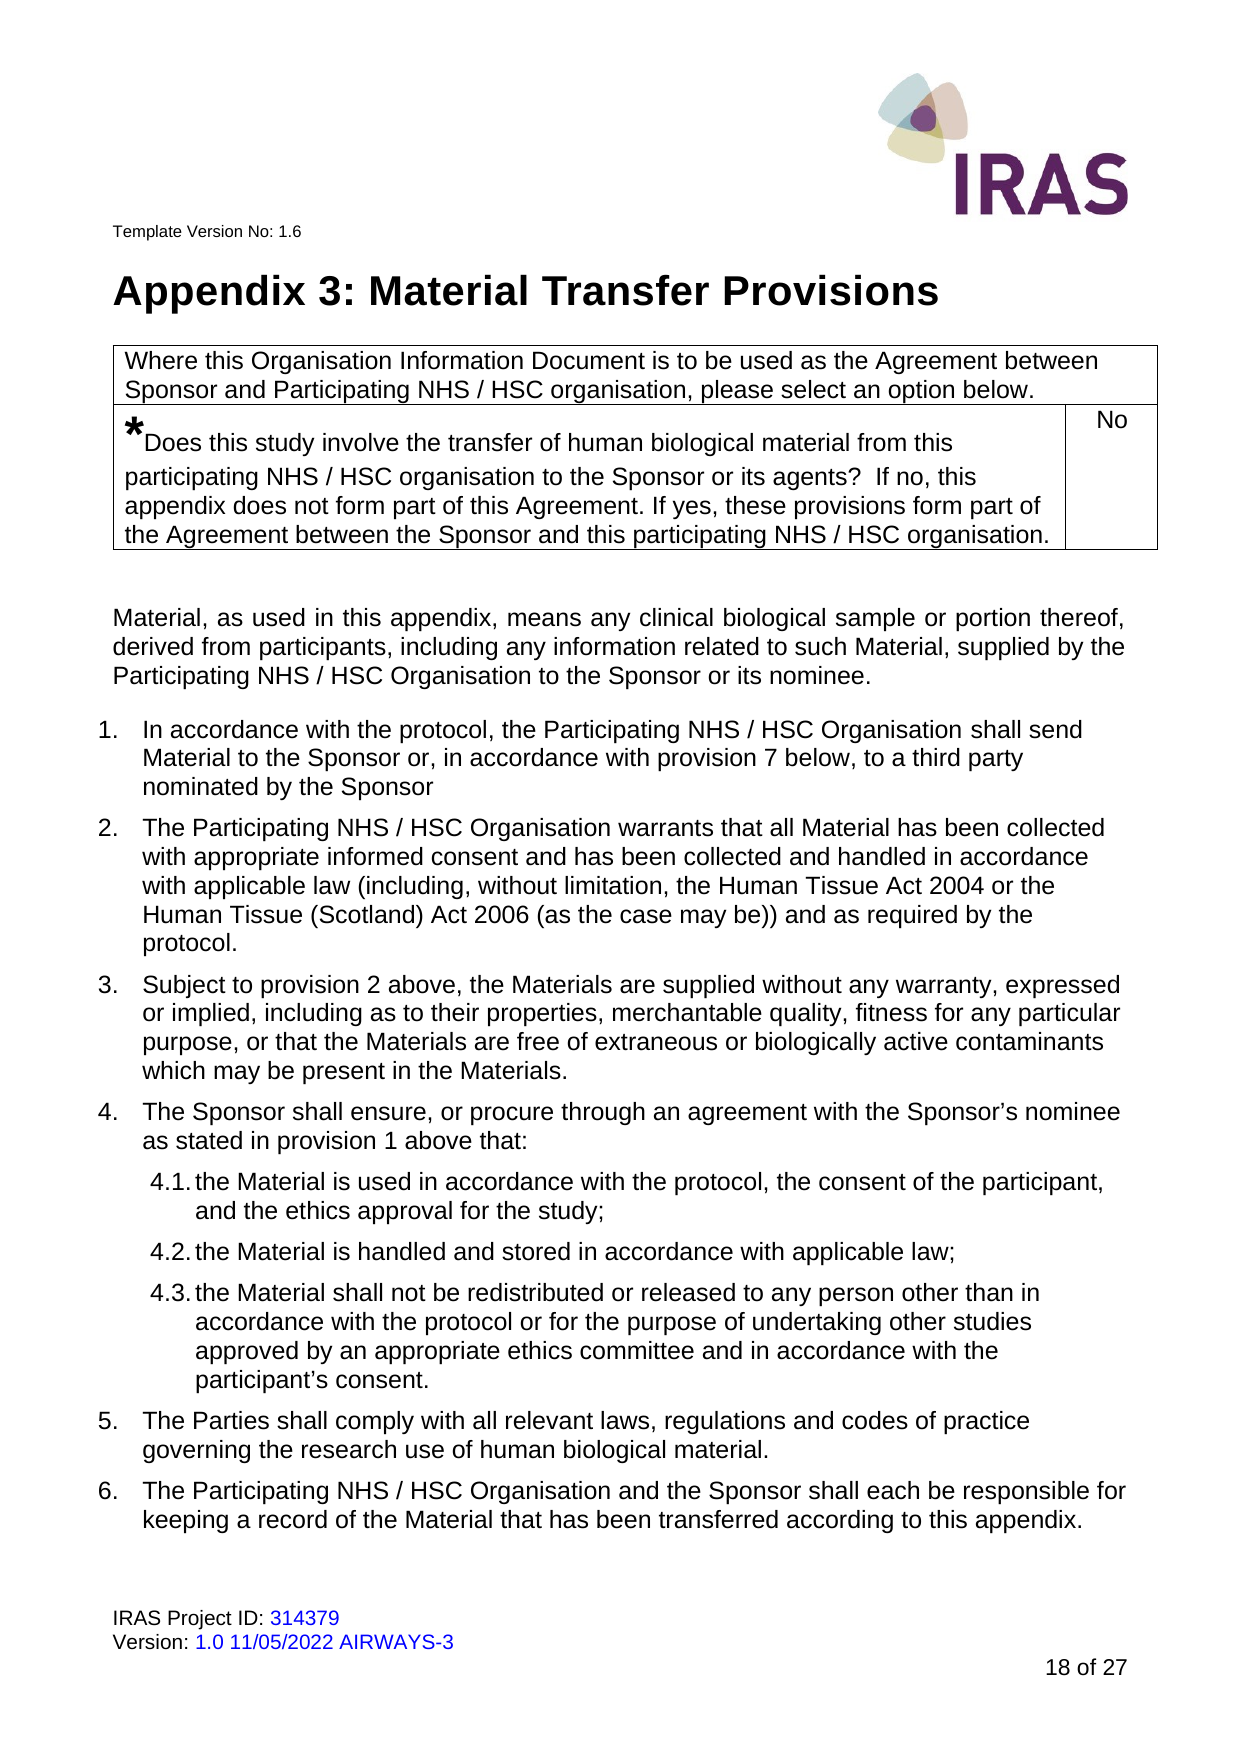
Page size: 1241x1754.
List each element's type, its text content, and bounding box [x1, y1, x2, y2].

table_cell *Does this study involve the transfer of human biological material from this participating NHS / HSC organisation to the Sponsor or its agents? If no, this appendix does not form part of this Agreement. If yes, these provisions form part of the Agreement between the Sponsor and this participating NHS / HSC organisation. [114, 405, 1065, 549]
list the Material shall not be redistributed or released to any person other than in accordance with the protocol or for the purpose of undertaking other studies approved by an appropriate ethics committee and in accordance with the participant’s consent. [150, 1278, 1128, 1393]
list The Parties shall comply with all relevant laws, regulations and codes of practice governing the research use of human biological material. [98, 1406, 1128, 1463]
table_header Where this Organisation Information Document is to be used as the Agreement between Sponsor and Participating NHS / HSC organisation, please select an option below. [114, 346, 1157, 404]
list The Participating NHS / HSC Organisation and the Sponsor shall each be responsible for keeping a record of the Material that has been transferred according to this appendix. [98, 1476, 1128, 1533]
picture [878, 73, 1128, 222]
text Material, as used in this appendix, means any clinical biological sample or portion thereof, derived from participants, including any information related to such Material, supplied by the Participating NHS / HSC Organisation to the Sponsor or its nominee. [112, 603, 1128, 690]
list the Material is used in accordance with the protocol, the consent of the participant, and the ethics approval for the study; [150, 1167, 1128, 1225]
list In accordance with the protocol, the Participating NHS / HSC Organisation shall send Material to the Sponsor or, in accordance with provision 7 below, to a third party nominated by the Sponsor [98, 715, 1128, 801]
list The Sponsor shall ensure, or procure through an agreement with the Sponsor’s nominee as stated in provision 1 above that: [98, 1097, 1128, 1155]
list The Participating NHS / HSC Organisation warrants that all Material has been collected with appropriate informed consent and has been collected and handled in accordance with applicable law (including, without limitation, the Human Tissue Act 2004 or the Human Tissue (Scotland) Act 2006 (as the case may be)) and as required by the protocol. [98, 813, 1128, 957]
subtitle Appendix 3: Material Transfer Provisions [112, 266, 1128, 314]
list the Material is handled and stored in accordance with applicable law; [150, 1237, 1128, 1266]
list Subject to provision 2 above, the Materials are supplied without any warranty, expressed or implied, including as to their properties, merchantable quality, fitness for any particular purpose, or that the Materials are free of extraneous or biologically active contaminants which may be present in the Materials. [98, 970, 1128, 1085]
